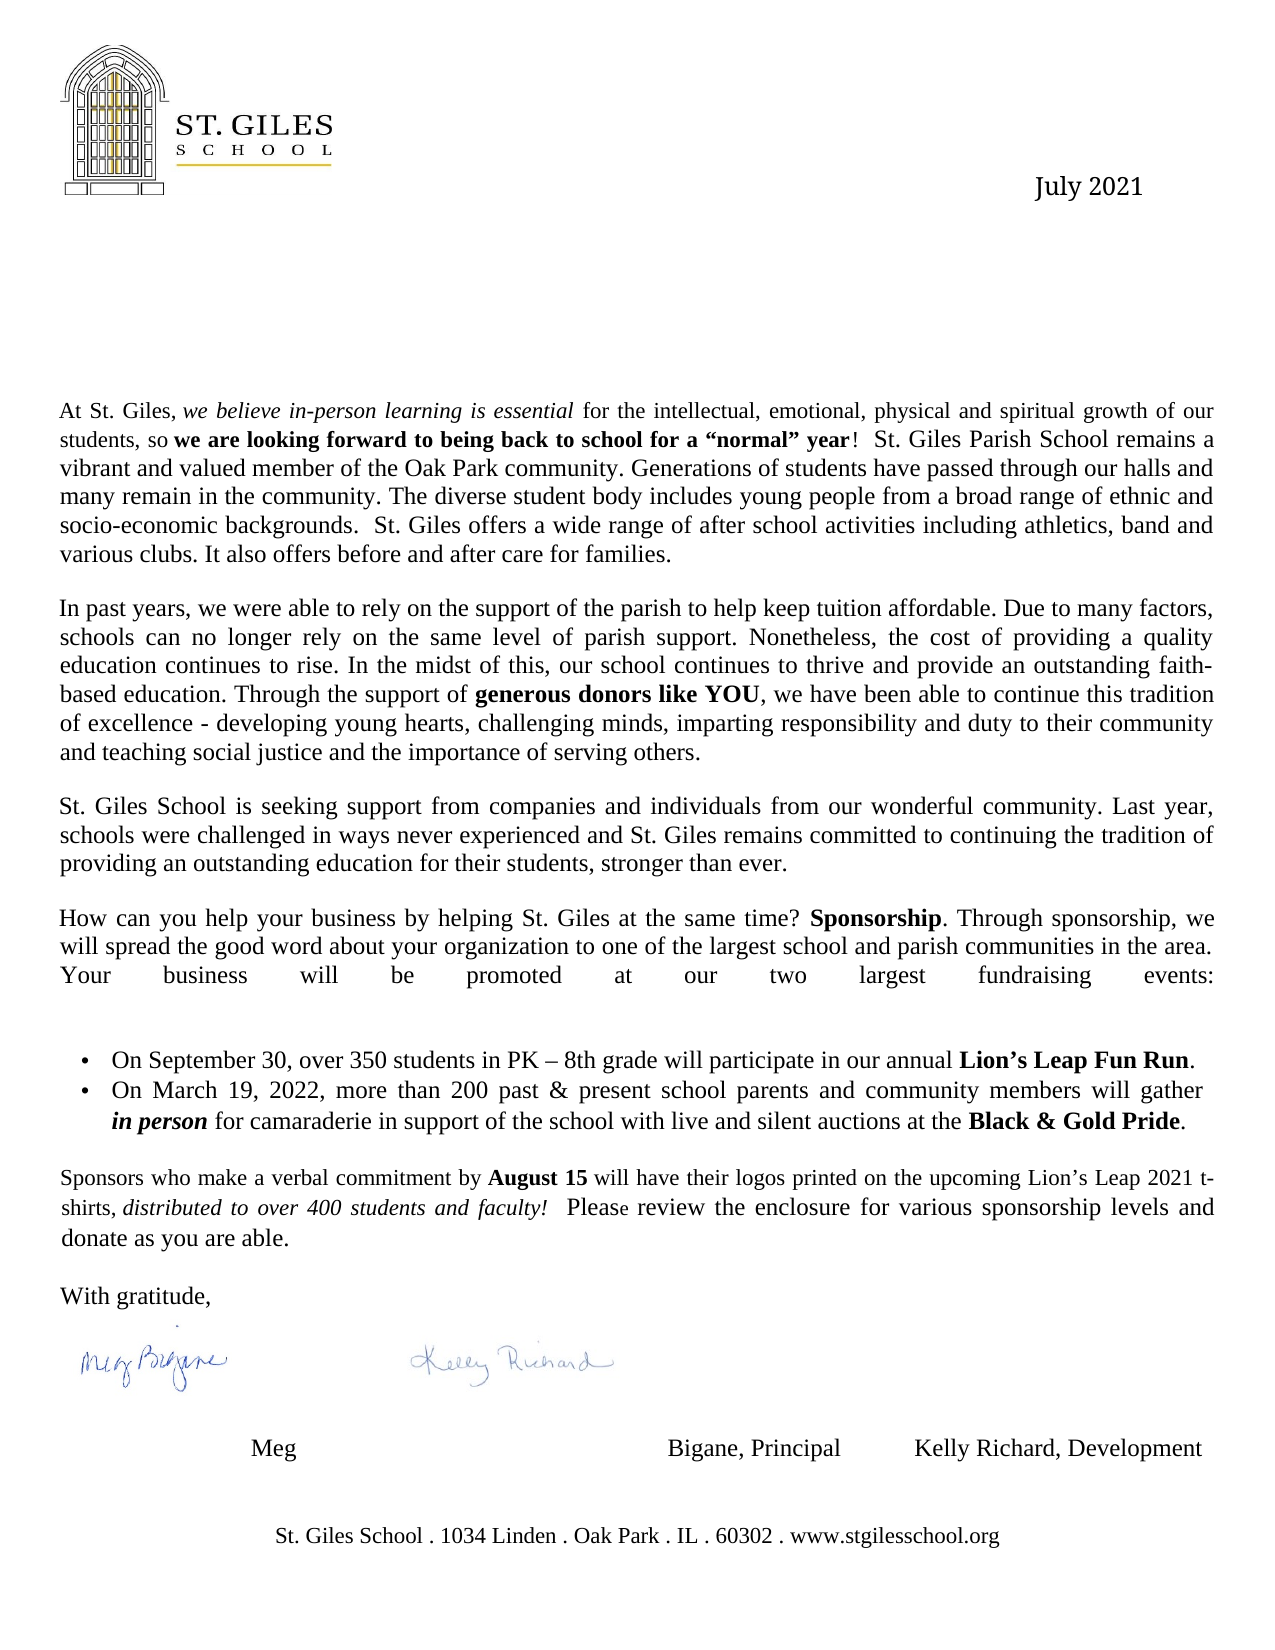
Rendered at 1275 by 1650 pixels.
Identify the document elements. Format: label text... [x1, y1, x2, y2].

text In past years, we were able to rely on the support of the parish to help keep tuition affordable. Due to many factors, schools can no longer rely on the same level of parish support. Nonetheless, the cost of providing a quality education continues to rise. In the midst of this, our school continues to thrive and provide an outstanding faith-based education. Through the support of generous donors like YOU, we have been able to continue this tradition of excellence - developing young hearts, challenging minds, imparting responsibility and duty to their community and teaching social justice and the importance of serving others. [58, 593, 1215, 766]
text St. Giles School . 1034 Linden . Oak Park . IL . 60302 . www.stgilesschool.org [60, 1522, 1215, 1548]
picture [60, 1319, 232, 1398]
list On September 30, over 350 students in PK – 8th grade will participate in our annual Lion’s Leap Fun Run. [81, 1045, 1215, 1073]
text At St. Giles, we believe in-person learning is essential for the intellectual, emotional, physical and spiritual growth of our students, so we are looking forward to being back to school for a “normal” year! St. Giles Parish School remains a vibrant and valued member of the Oak Park community. Generations of students have passed through our halls and many remain in the community. The diverse student body includes young people from a broad range of ethnic and socio-economic backgrounds. St. Giles offers a wide range of after school activities including athletics, band and various clubs. It also offers before and after care for families. [58, 398, 1215, 568]
picture [383, 1320, 649, 1392]
text Meg Bigane, Principal Kelly Richard, Development [60, 1433, 1215, 1462]
list On March 19, 2022, more than 200 past & present school parents and community members will gather in person for camaraderie in support of the school with live and silent auctions at the Black & Gold Pride. [81, 1075, 1215, 1135]
text With gratitude, [60, 1281, 1215, 1310]
text Sponsors who make a verbal commitment by August 15 will have their logos printed on the upcoming Lion’s Leap 2021 t-shirts, distributed to over 400 students and faculty! Please review the enclosure for various sponsorship levels and donate as you are able. [60, 1175, 1215, 1252]
picture [60, 45, 332, 195]
text July 2021 [60, 45, 1215, 202]
text St. Giles School is seeking support from companies and individuals from our wonderful community. Last year, schools were challenged in ways never experienced and St. Giles remains committed to continuing the tradition of providing an outstanding education for their students, stronger than ever. [58, 791, 1215, 877]
text How can you help your business by helping St. Giles at the same time? Sponsorship. Through sponsorship, we will spread the good word about your organization to one of the largest school and parish communities in the area. Your business will be promoted at our two largest fundraising events: [58, 903, 1215, 1015]
